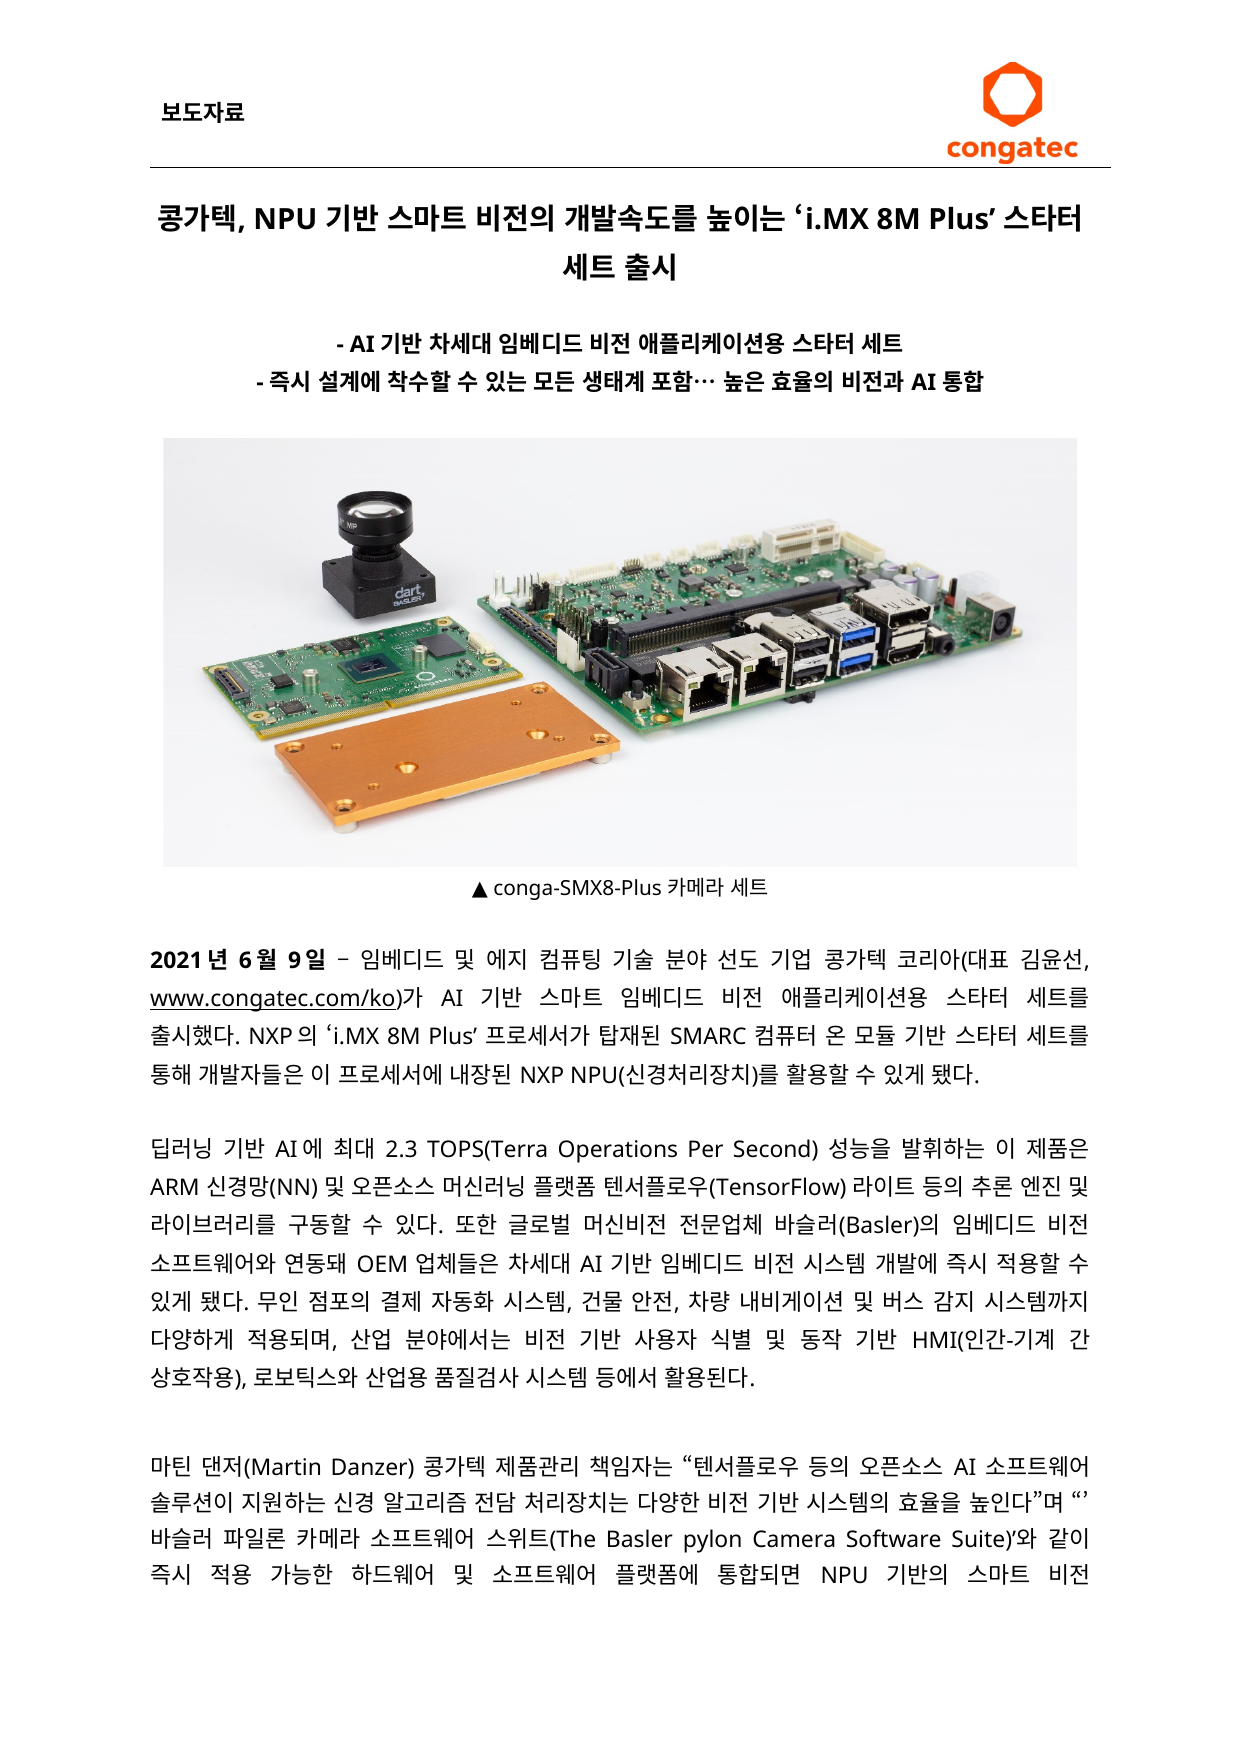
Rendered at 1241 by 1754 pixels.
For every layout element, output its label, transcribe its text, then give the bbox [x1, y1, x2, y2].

text 콩가텍, NPU 기반 스마트 비전의 개발속도를 높이는 ‘i.MX 8M Plus’ 스타터 세트 출시 [150, 196, 1090, 287]
text - 즉시 설계에 착수할 수 있는 모든 생태계 포함… 높은 효율의 비전과 AI 통합 [150, 364, 1090, 397]
text - AI 기반 차세대 임베디드 비전 애플리케이션용 스타터 세트 [150, 326, 1090, 359]
text 딥러닝 기반 AI에 최대 2.3 TOPS(Terra Operations Per Second) 성능을 발휘하는 이 제품은 ARM 신경망(NN) 및 오픈소스 머신러닝 플랫폼 텐서플로우(TensorFlow) 라이트 등의 추론 엔진 및 라이브러리를 구동할 수 있다. 또한 글로벌 머신비전 전문업체 바슬러(Basler)의 임베디드 비전 소프트웨어와 연동돼 OEM 업체들은 차세대 AI 기반 임베디드 비전 시스템 개발에 즉시 적용할 수 있게 됐다. 무인 점포의 결제 자동화 시스템, 건물 안전, 차량 내비게이션 및 버스 감지 시스템까지 다양하게 적용되며, 산업 분야에서는 비전 기반 사용자 식별 및 동작 기반 HMI(인간-기계 간 상호작용), 로보틱스와 산업용 품질검사 시스템 등에서 활용된다. [150, 1131, 1090, 1393]
picture [947, 62, 1078, 164]
picture [163, 438, 1077, 867]
text 2021년 6월 9일 – 임베디드 및 에지 컴퓨팅 기술 분야 선도 기업 콩가텍 코리아(대표 김윤선, www.congatec.com/ko)가 AI 기반 스마트 임베디드 비전 애플리케이션용 스타터 세트를 출시했다. NXP의 ‘i.MX 8M Plus’ 프로세서가 탑재된 SMARC 컴퓨터 온 모듈 기반 스타터 세트를 통해 개발자들은 이 프로세서에 내장된 NXP NPU(신경처리장치)를 활용할 수 있게 됐다. [150, 942, 1090, 1090]
text ▲ conga-SMX8-Plus 카메라 세트 [150, 871, 1090, 901]
